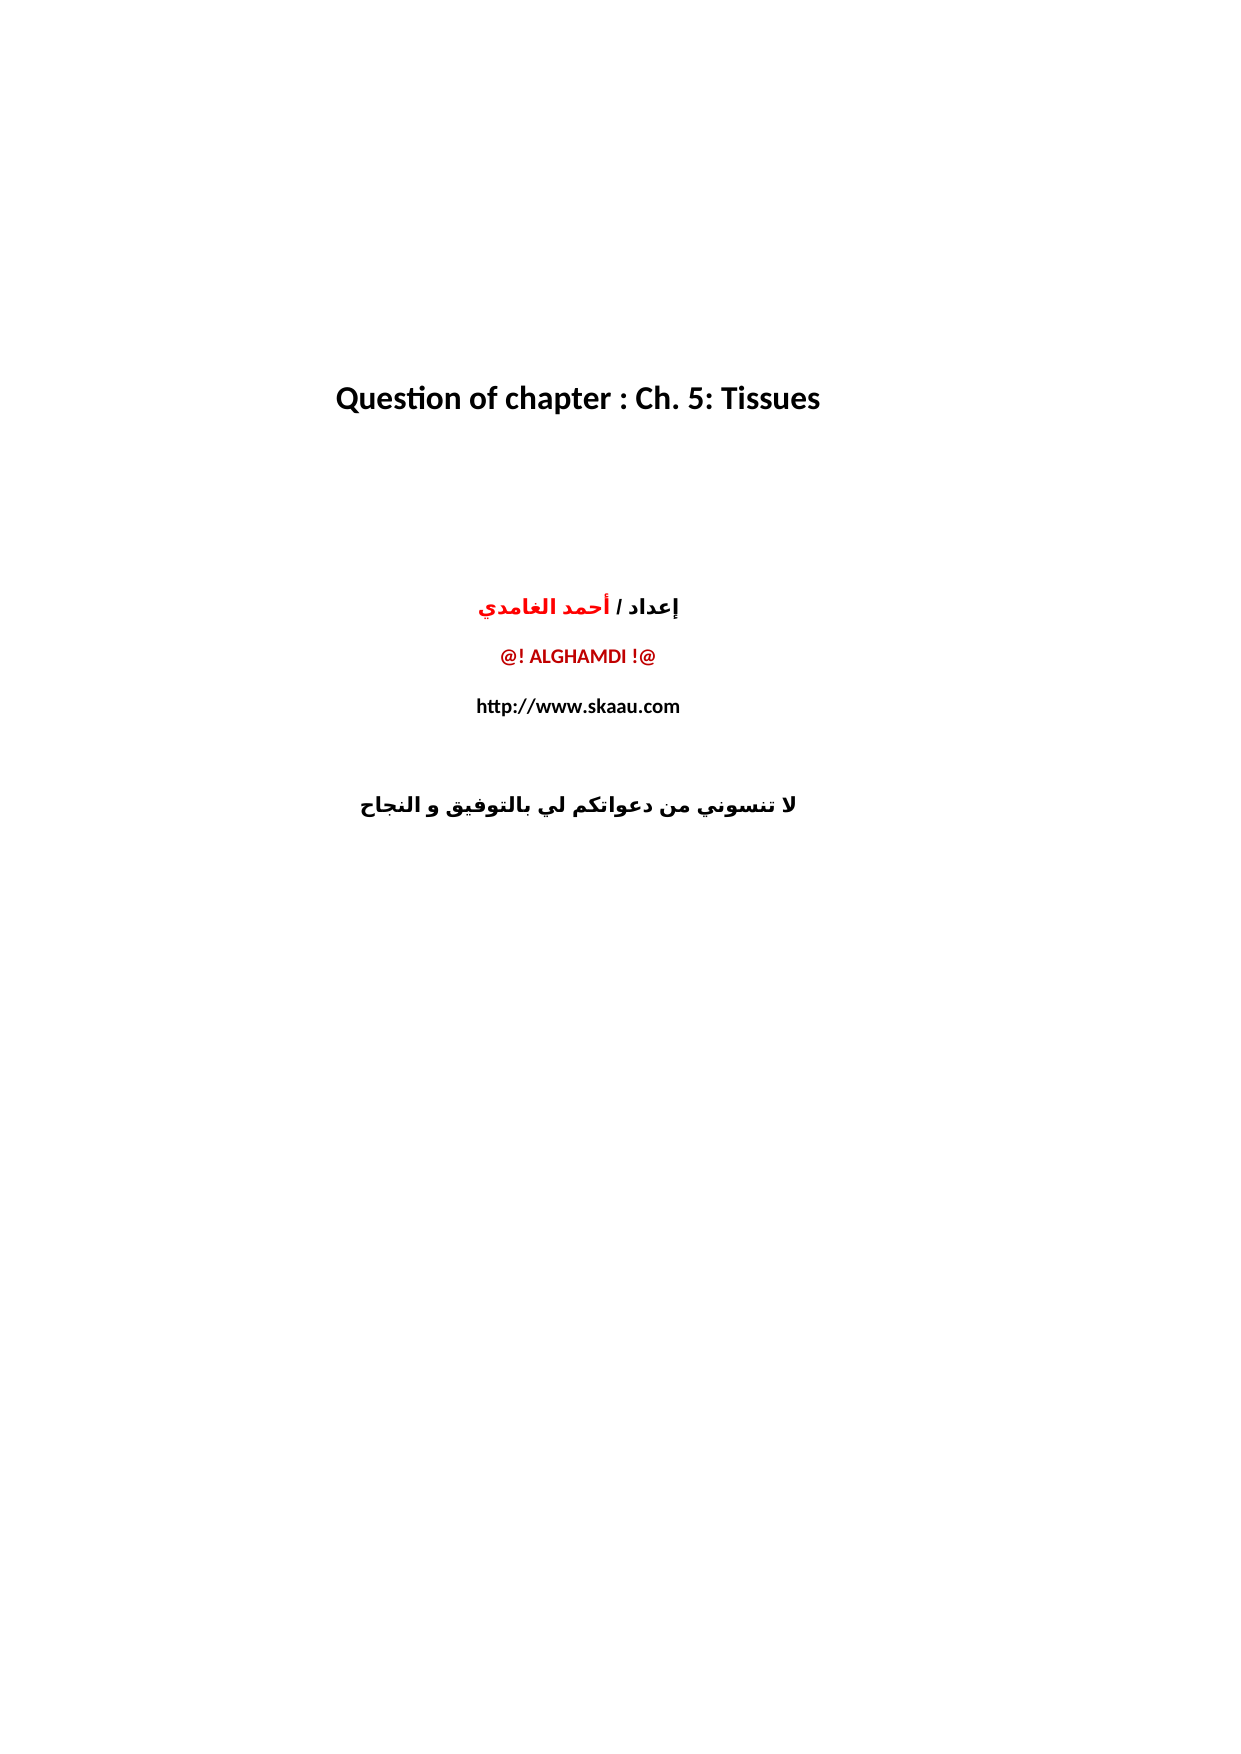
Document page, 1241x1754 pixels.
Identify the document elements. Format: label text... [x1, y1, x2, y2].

text إعداد / أحمد الغامدي [103, 595, 1053, 619]
text http://www.skaau.com [103, 693, 1053, 719]
text @! ALGHAMDI !@ [103, 643, 1053, 669]
text Question of chapter : Ch. 5: Tissues [103, 377, 1053, 418]
text لا تنسوني من دعواتكم لي بالتوفيق و النجاح [103, 793, 1053, 817]
